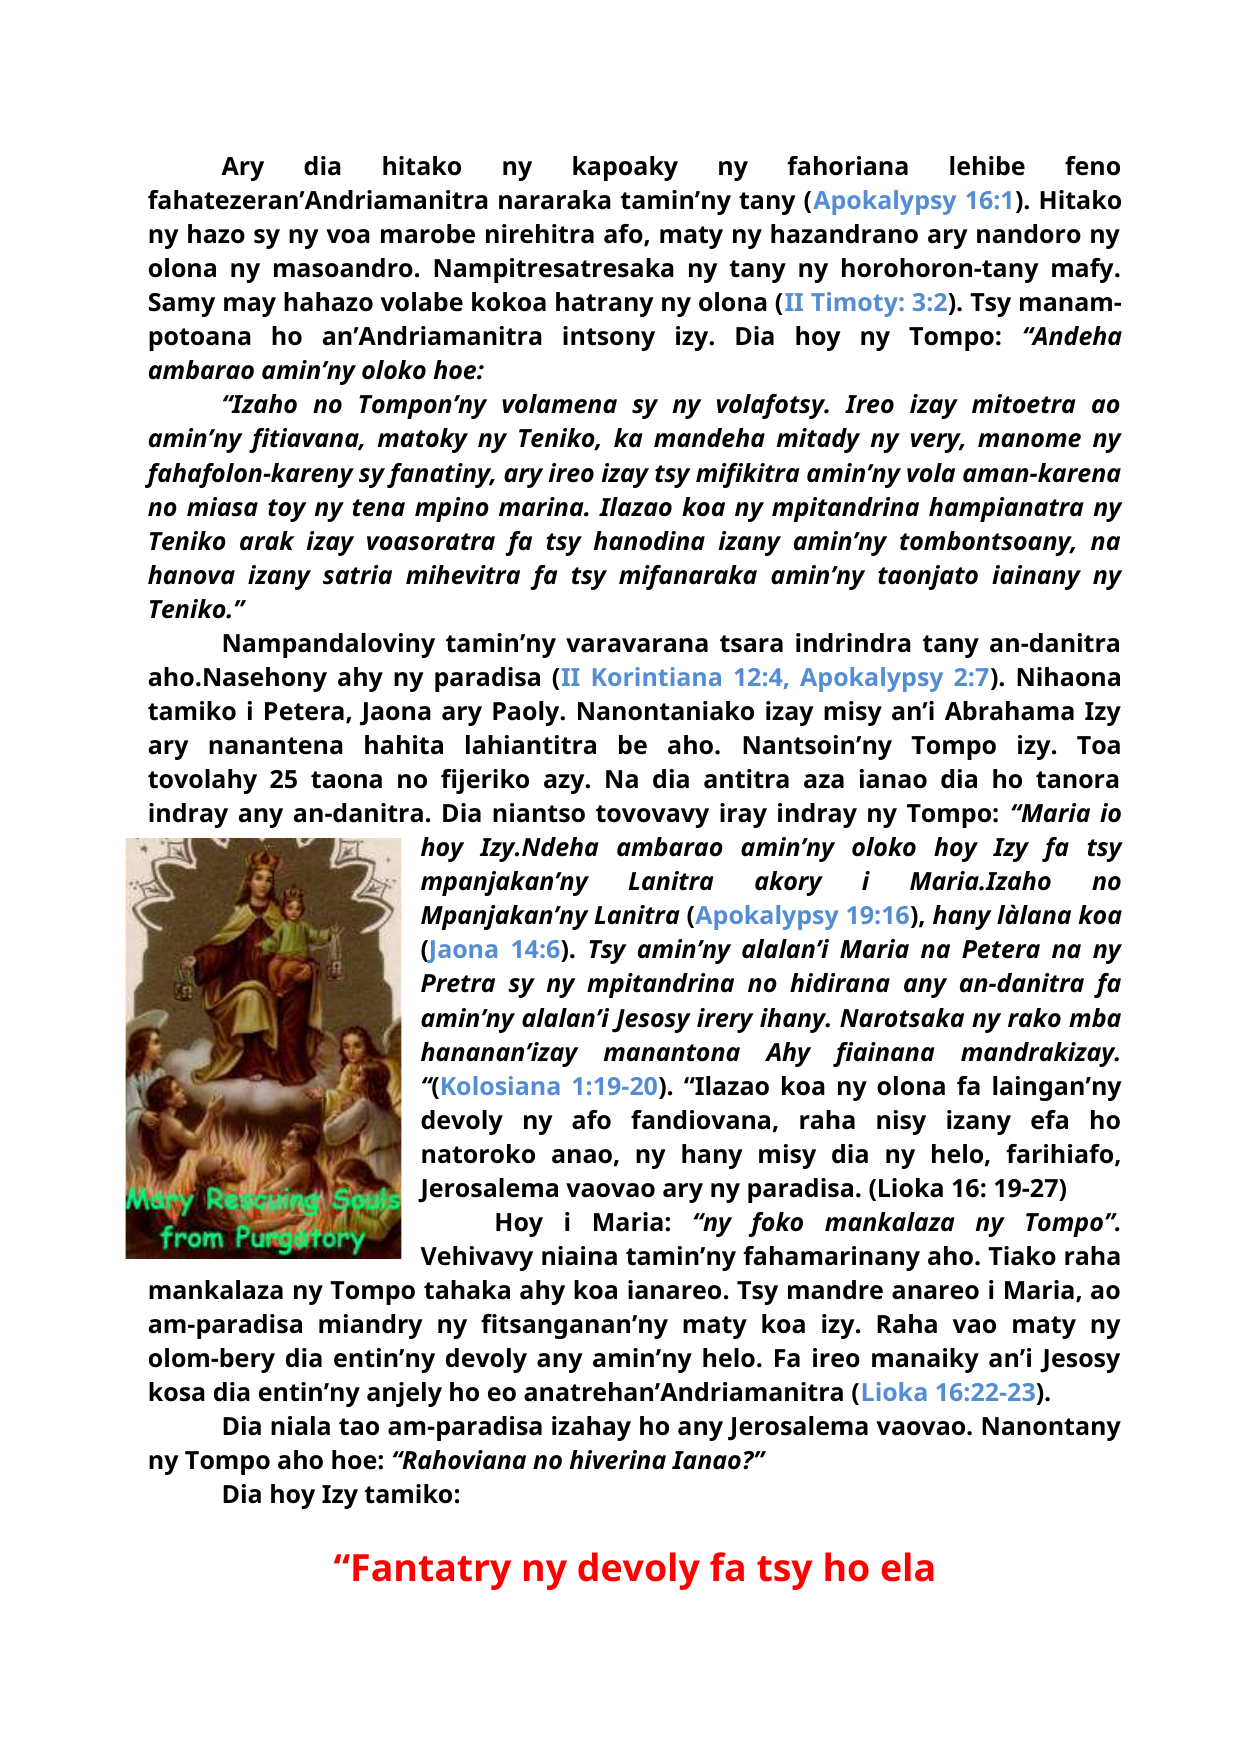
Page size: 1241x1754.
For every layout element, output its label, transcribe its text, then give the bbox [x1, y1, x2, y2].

text Hoy i Maria: “ny foko mankalaza ny Tompo”. Vehivavy niaina tamin’ny fahamarinany aho. Tiako raha mankalaza ny Tompo tahaka ahy koa ianareo. Tsy mandre anareo i Maria, ao am-paradisa miandry ny fitsanganan’ny maty koa izy. Raha vao maty ny olom-bery dia entin’ny devoly any amin’ny helo. Fa ireo manaiky an’i Jesosy kosa dia entin’ny anjely ho eo anatrehan’Andriamanitra (Lioka 16:22-23). [148, 1204, 1122, 1409]
text Ary dia hitako ny kapoaky ny fahoriana lehibe feno fahatezeran’Andriamanitra nararaka tamin’ny tany (Apokalypsy 16:1). Hitako ny hazo sy ny voa marobe nirehitra afo, maty ny hazandrano ary nandoro ny olona ny masoandro. Nampitresatresaka ny tany ny horohoron-tany mafy. Samy may hahazo volabe kokoa hatrany ny olona (II Timoty: 3:2). Tsy manam-potoana ho an’Andriamanitra intsony izy. Dia hoy ny Tompo: “Andeha ambarao amin’ny oloko hoe: [148, 149, 1122, 387]
text Dia niala tao am-paradisa izahay ho any Jerosalema vaovao. Nanontany ny Tompo aho hoe: “Rahoviana no hiverina Ianao?” [148, 1409, 1122, 1477]
text “Fantatry ny devoly fa tsy ho ela [148, 1542, 1122, 1593]
text “Izaho no Tompon’ny volamena sy ny volafotsy. Ireo izay mitoetra ao amin’ny fitiavana, matoky ny Teniko, ka mandeha mitady ny very, manome ny fahafolon-kareny sy fanatiny, ary ireo izay tsy mifikitra amin’ny vola aman-karena no miasa toy ny tena mpino marina. Ilazao koa ny mpitandrina hampianatra ny Teniko arak izay voasoratra fa tsy hanodina izany amin’ny tombontsoany, na hanova izany satria mihevitra fa tsy mifanaraka amin’ny taonjato iainany ny Teniko.” [148, 387, 1122, 626]
text Dia hoy Izy tamiko: [148, 1477, 1122, 1511]
text Nampandaloviny tamin’ny varavarana tsara indrindra tany an-danitra aho.Nasehony ahy ny paradisa (II Korintiana 12:4, Apokalypsy 2:7). Nihaona tamiko i Petera, Jaona ary Paoly. Nanontaniako izay misy an’i Abrahama Izy ary nanantena hahita lahiantitra be aho. Nantsoin’ny Tompo izy. Toa tovolahy 25 taona no fijeriko azy. Na dia antitra aza ianao dia ho tanora indray any an-danitra. Dia niantso tovovavy iray indray ny Tompo: “Maria io hoy Izy.Ndeha ambarao amin’ny oloko hoy Izy fa tsy mpanjakan’ny Lanitra akory i Maria.Izaho no Mpanjakan’ny Lanitra (Apokalypsy 19:16), hany làlana koa (Jaona 14:6). Tsy amin’ny alalan’i Maria na Petera na ny Pretra sy ny mpitandrina no hidirana any an-danitra fa amin’ny alalan’i Jesosy irery ihany. Narotsaka ny rako mba hananan’izay manantona Ahy fiainana mandrakizay. “(Kolosiana 1:19-20). “Ilazao koa ny olona fa laingan’ny devoly ny afo fandiovana, raha nisy izany efa ho natoroko anao, ny hany misy dia ny helo, farihiafo, Jerosalema vaovao ary ny paradisa. (Lioka 16: 19-27) [148, 626, 1122, 1204]
